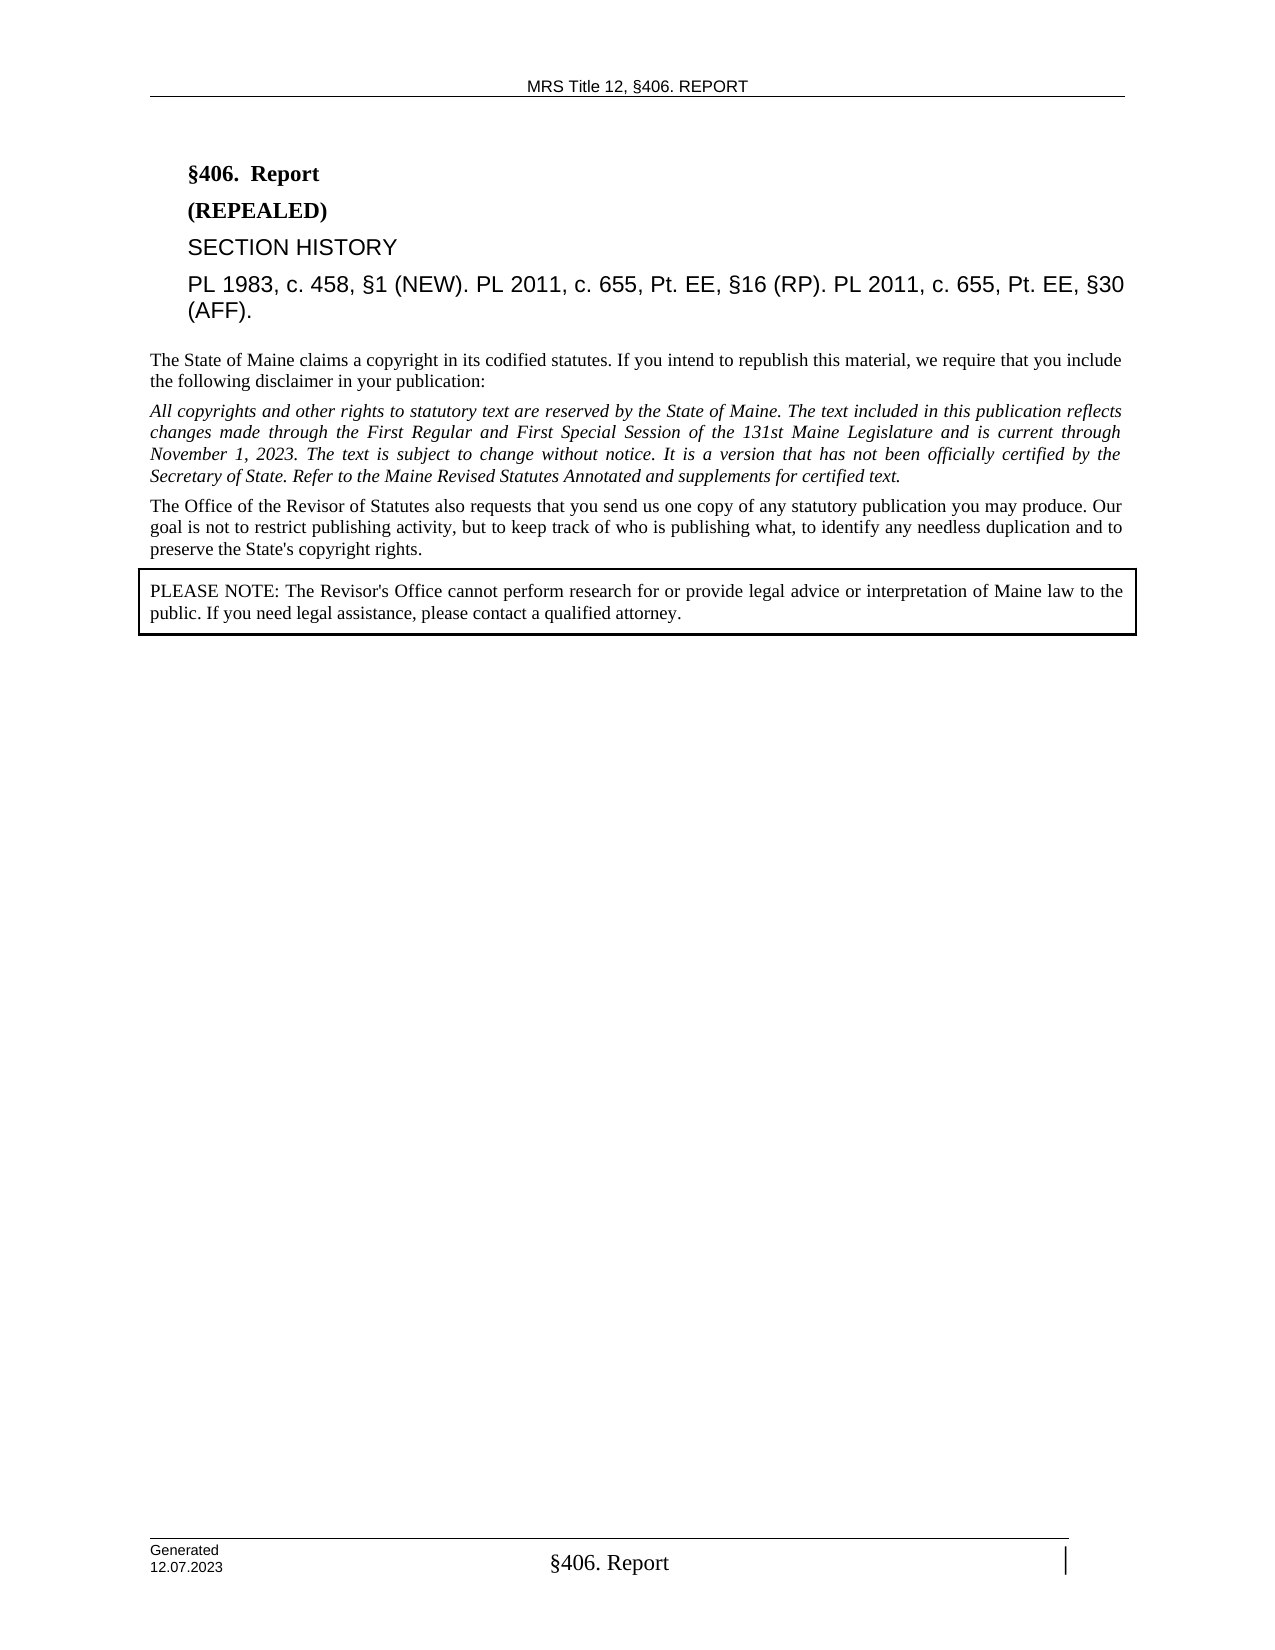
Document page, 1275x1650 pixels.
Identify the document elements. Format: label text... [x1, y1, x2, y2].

text SECTION HISTORY [187, 234, 1125, 260]
text §406. Report [187, 160, 1125, 187]
text PLEASE NOTE: The Revisor's Office cannot perform research for or provide legal advice or interpretation of Maine law to the public. If you need legal assistance, please contact a qualified attorney. [140, 570, 1135, 633]
text (REPEALED) [187, 197, 1125, 223]
text The Office of the Revisor of Statutes also requests that you send us one copy of any statutory publication you may produce. Our goal is not to restrict publishing activity, but to keep track of who is publishing what, to identify any needless duplication and to preserve the State's copyright rights. [150, 494, 1125, 559]
text PL 1983, c. 458, §1 (NEW). PL 2011, c. 655, Pt. EE, §16 (RP). PL 2011, c. 655, Pt. EE, §30 (AFF). [187, 271, 1125, 323]
text All copyrights and other rights to statutory text are reserved by the State of Maine. The text included in this publication reflects changes made through the First Regular and First Special Session of the 131st Maine Legislature and is current through November 1, 2023 . The text is subject to change without notice. It is a version that has not been officially certified by the Secretary of State. Refer to the Maine Revised Statutes Annotated and supplements for certified text. [150, 400, 1125, 486]
text The State of Maine claims a copyright in its codified statutes. If you intend to republish this material, we require that you include the following disclaimer in your publication: [150, 348, 1125, 392]
